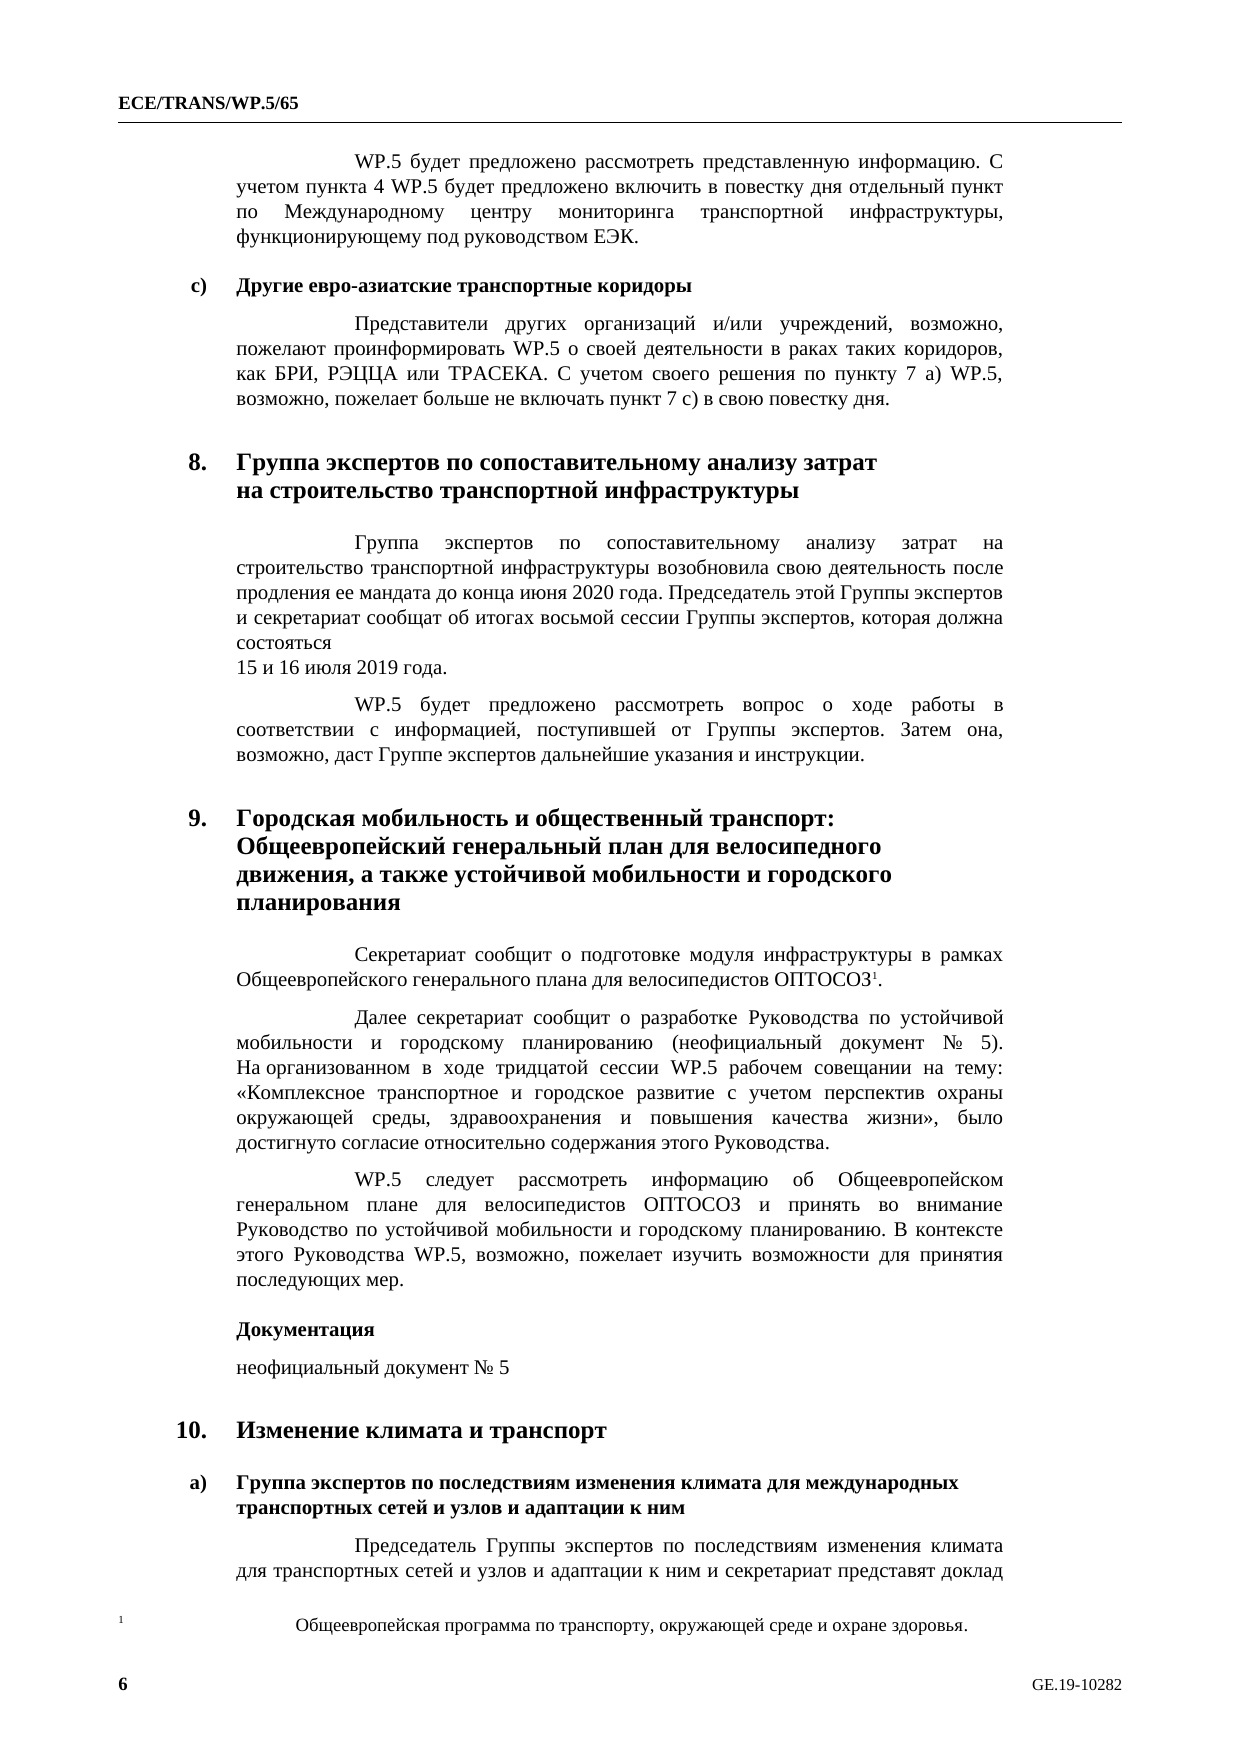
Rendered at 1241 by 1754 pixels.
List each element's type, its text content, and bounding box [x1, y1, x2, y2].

text 9. Городская мобильность и общественный транспорт: Общеевропейский генеральный план для велосипедного движения, а также устойчивой мобильности и городского планирования [118, 804, 1004, 916]
text WP.5 будет предложено рассмотреть вопрос о ходе работы в соответствии с информацией, поступившей от Группы экспертов. Затем она, возможно, даст Группе экспертов дальнейшие указания и инструкции. [236, 691, 1004, 766]
text a) Группа экспертов по последствиям изменения климата для международных транспортных сетей и узлов и адаптации к ним [118, 1469, 1004, 1519]
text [236, 1532, 1004, 1582]
text неофициальный документ № 5 [236, 1354, 1004, 1379]
text c) Другие евро-азиатские транспортные коридоры [118, 273, 1004, 298]
text Далее секретариат сообщит о разработке Руководства по устойчивой мобильности и городскому планированию (неофициальный документ № 5). На организованном в ходе тридцатой сессии WP.5 рабочем совещании на тему: «Комплексное транспортное и городское развитие с учетом перспектив охраны окружающей среды, здравоохранения и повышения качества жизни», было достигнуто согласие относительно содержания этого Руководства. [236, 1004, 1004, 1154]
text 8. Группа экспертов по сопоставительному анализу затрат на строительство транспортной инфраструктуры [118, 448, 1004, 504]
text 10. Изменение климата и транспорт [118, 1416, 1004, 1444]
text Документация [118, 1316, 1004, 1341]
text Группа экспертов по сопоставительному анализу затрат на строительство транспортной инфраструктуры возобновила свою деятельность после продления ее мандата до конца июня 2020 года. Председатель этой Группы экспертов и секретариат сообщат об итогах восьмой сессии Группы экспертов, которая должна состояться 15 и 16 июля 2019 года. [236, 529, 1004, 679]
text Секретариат сообщит о подготовке модуля инфраструктуры в рамках Общеевропейского генерального плана для велосипедистов ОПТОСОЗ. [236, 941, 1004, 991]
text WP.5 будет предложено рассмотреть представленную информацию. С учетом пункта 4 WP.5 будет предложено включить в повестку дня отдельный пункт по Международному центру мониторинга транспортной инфраструктуры, функционирующему под руководством ЕЭК. [236, 148, 1004, 248]
text WP.5 следует рассмотреть информацию об Общеевропейском генеральном плане для велосипедистов ОПТОСОЗ и принять во внимание Руководство по устойчивой мобильности и городскому планированию. В контексте этого Руководства WP.5, возможно, пожелает изучить возможности для принятия последующих мер. [236, 1166, 1004, 1291]
text Представители других организаций и/или учреждений, возможно, пожелают проинформировать WP.5 о своей деятельности в раках таких коридоров, как БРИ, РЭЦЦА или ТРАСЕКА. С учетом своего решения по пункту 7 a) WP.5, возможно, пожелает больше не включать пункт 7 c) в свою повестку дня. [236, 310, 1004, 410]
